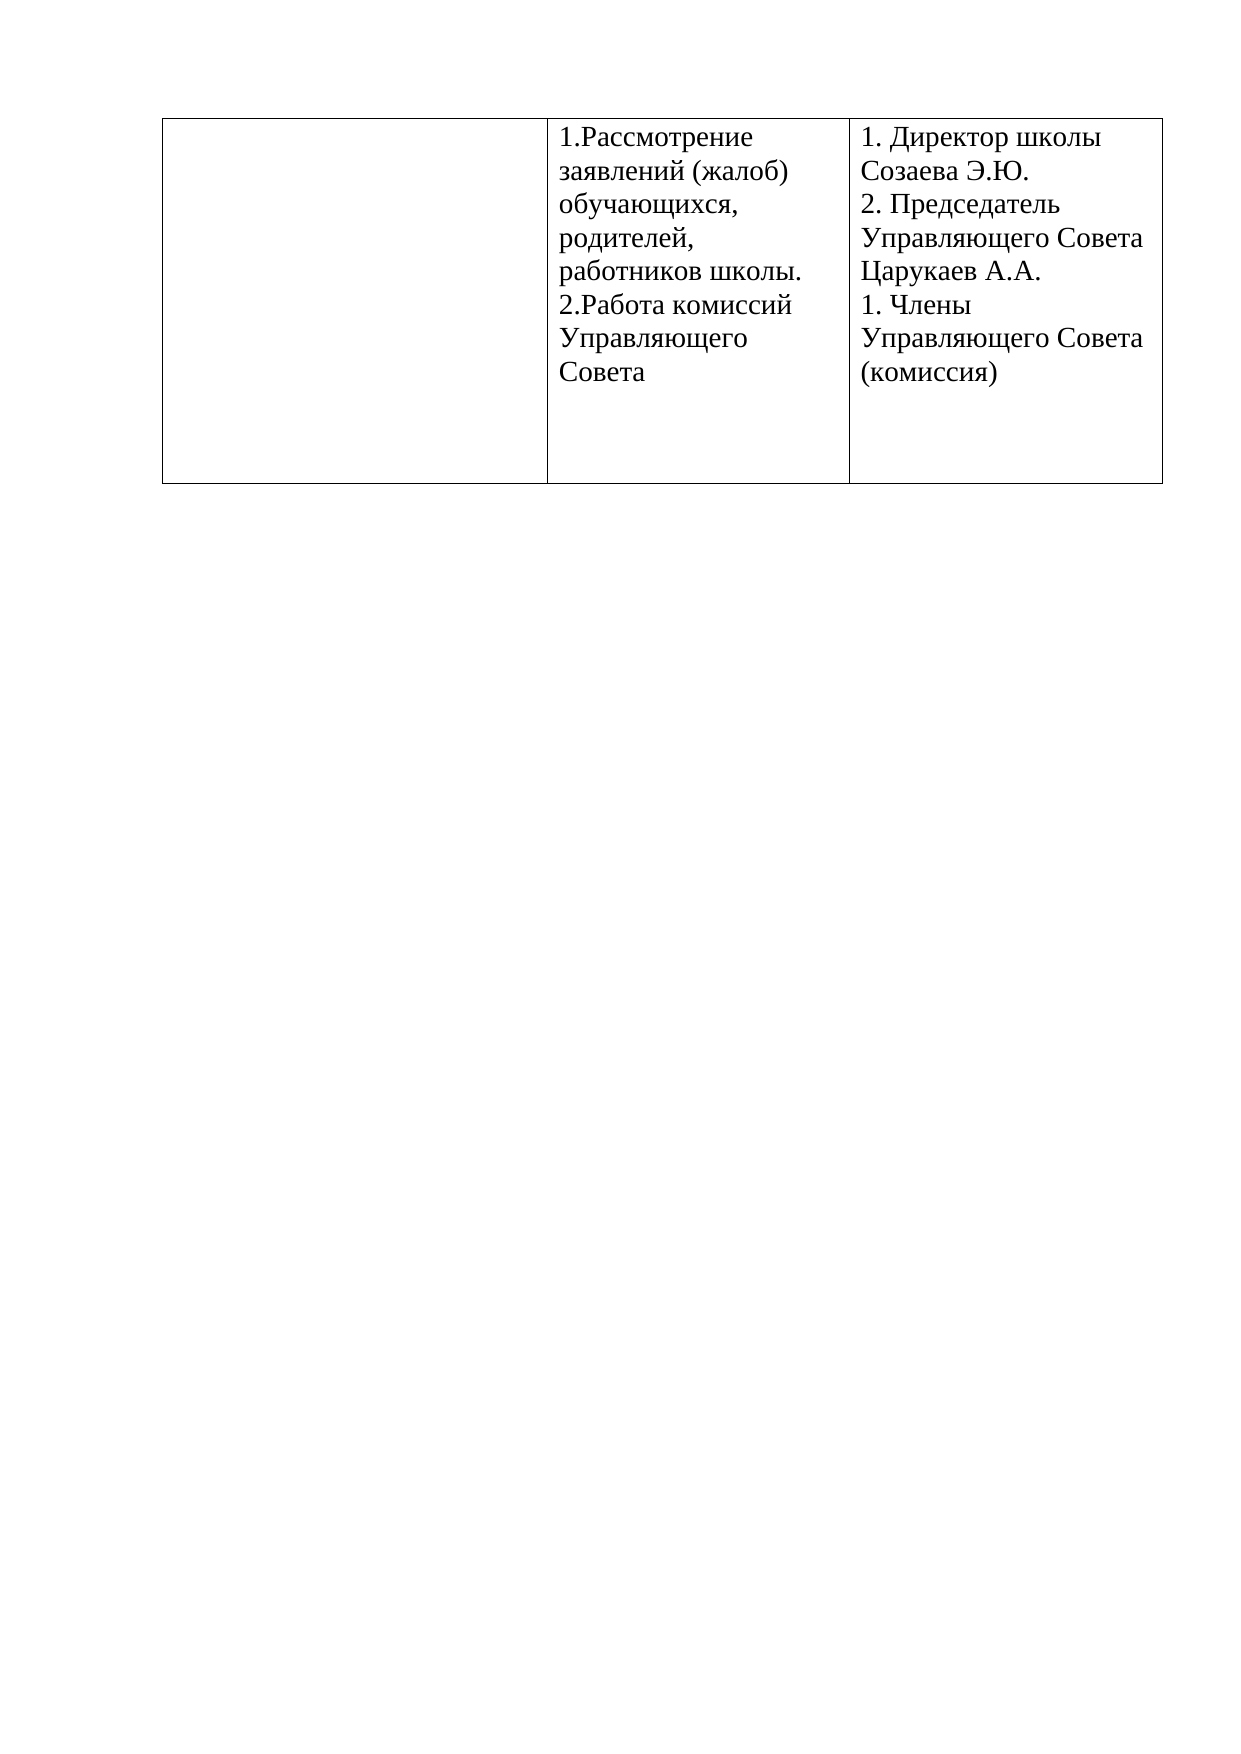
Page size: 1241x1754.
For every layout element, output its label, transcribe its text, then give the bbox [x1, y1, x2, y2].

table_cell 1.Рассмотрение заявлений (жалоб) обучающихся, родителей, работников школы. 2.Работа комиссий Управляющего Совета [548, 119, 849, 483]
table_cell 1. Директор школы Созаева Э.Ю. 2. Председатель Управляющего Совета Царукаев А.А. 1. Члены Управляющего Совета (комиссия) [850, 119, 1162, 483]
table_cell [163, 119, 547, 483]
